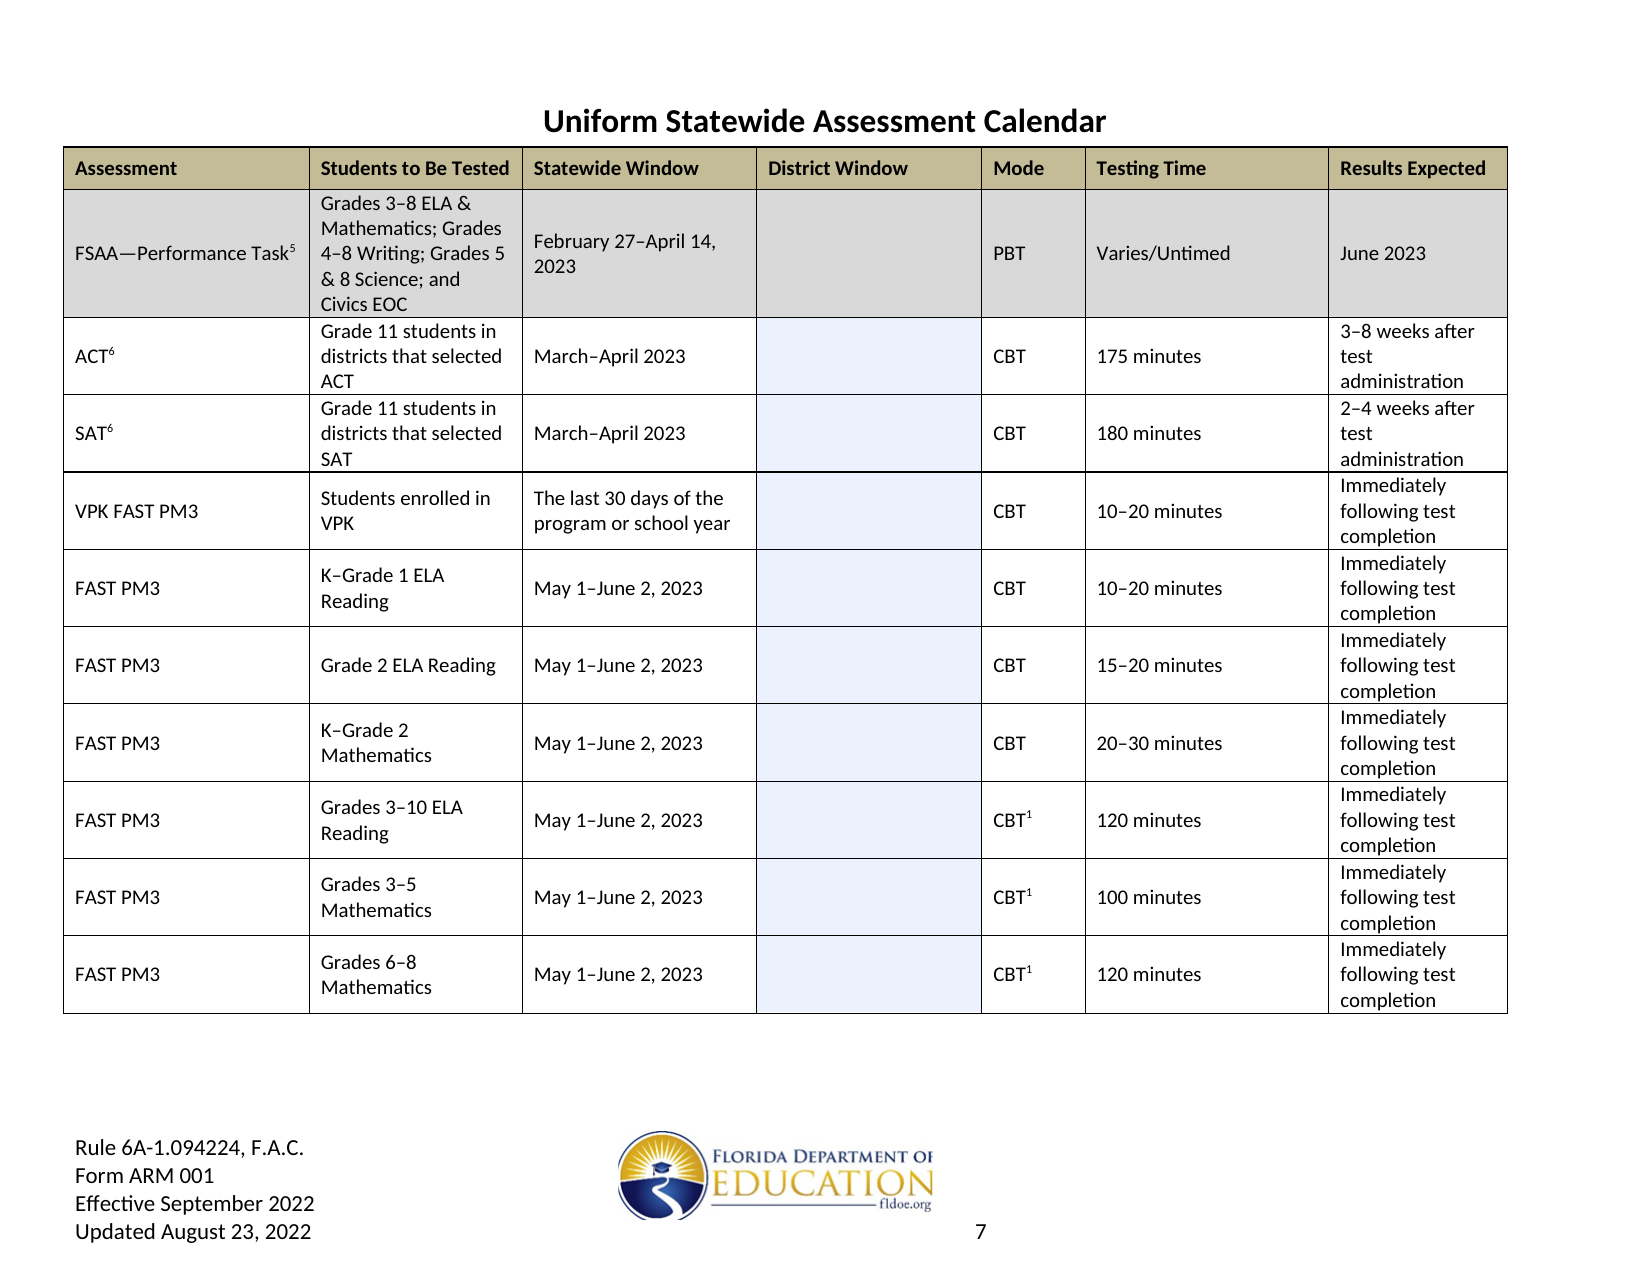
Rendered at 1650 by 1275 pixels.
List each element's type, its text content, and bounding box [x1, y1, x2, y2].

table_cell Grade 11 students in districts that selected SAT [310, 395, 522, 471]
table_cell CBT [982, 318, 1085, 394]
table_cell [757, 782, 981, 858]
table_cell CBT [982, 627, 1085, 703]
table_cell K–Grade 1 ELA Reading [310, 550, 522, 626]
table_cell March–April 2023 [523, 395, 756, 471]
table_cell [757, 318, 981, 394]
table_cell 3–8 weeks after test administration [1329, 318, 1507, 394]
table_cell 2–4 weeks after test administration [1329, 395, 1507, 471]
table_cell Immediately following test completion [1329, 627, 1507, 703]
table_cell FSAA—Performance Task5 [64, 190, 309, 317]
table_cell Immediately following test completion [1329, 704, 1507, 781]
table_cell CBT1 [982, 859, 1085, 935]
table_header Results Expected [1329, 148, 1507, 189]
table_cell Grades 6–8 Mathematics [310, 936, 522, 1012]
table_cell Immediately following test completion [1329, 782, 1507, 858]
table_cell 10–20 minutes [1086, 550, 1328, 626]
table_cell 100 minutes [1086, 859, 1328, 935]
picture [616, 1131, 932, 1219]
table_cell FAST PM3 [64, 782, 309, 858]
table_cell [757, 473, 981, 549]
table_header Students to Be Tested [310, 148, 522, 189]
table_cell May 1–June 2, 2023 [523, 550, 756, 626]
table_cell Varies/Untimed [1086, 190, 1328, 317]
table_cell FAST PM3 [64, 859, 309, 935]
table_cell CBT [982, 550, 1085, 626]
table_header Testing Time [1086, 148, 1328, 189]
table_cell May 1–June 2, 2023 [523, 782, 756, 858]
table_cell [757, 704, 981, 781]
table_cell May 1–June 2, 2023 [523, 627, 756, 703]
table_cell Students enrolled in VPK [310, 473, 522, 549]
table_cell Grades 3–5 Mathematics [310, 859, 522, 935]
table_cell [757, 627, 981, 703]
table_cell 180 minutes [1086, 395, 1328, 471]
table_cell 15–20 minutes [1086, 627, 1328, 703]
table_cell Grades 3–8 ELA & Mathematics; Grades 4–8 Writing; Grades 5 & 8 Science; and Civics EOC [310, 190, 522, 317]
table_cell FAST PM3 [64, 936, 309, 1012]
table_cell CBT [982, 473, 1085, 549]
table_cell FAST PM3 [64, 704, 309, 781]
table_header Statewide Window [523, 148, 756, 189]
table_cell CBT1 [982, 782, 1085, 858]
table_cell The last 30 days of the program or school year [523, 473, 756, 549]
table_cell Immediately following test completion [1329, 859, 1507, 935]
table_cell SAT6 [64, 395, 309, 471]
table_header Mode [982, 148, 1085, 189]
table_cell May 1–June 2, 2023 [523, 936, 756, 1012]
table_cell March–April 2023 [523, 318, 756, 394]
table_cell [757, 550, 981, 626]
table_header District Window [757, 148, 981, 189]
table_cell VPK FAST PM3 [64, 473, 309, 549]
table_cell Grades 3–10 ELA Reading [310, 782, 522, 858]
table_cell CBT1 [982, 936, 1085, 1012]
table_cell [757, 936, 981, 1012]
table_header Assessment [64, 148, 309, 189]
table_cell May 1–June 2, 2023 [523, 704, 756, 781]
table_cell [757, 190, 981, 317]
table_cell [757, 395, 981, 471]
table_cell June 2023 [1329, 190, 1507, 317]
table_cell May 1–June 2, 2023 [523, 859, 756, 935]
table_cell Grade 11 students in districts that selected ACT [310, 318, 522, 394]
table_cell K–Grade 2 Mathematics [310, 704, 522, 781]
table_cell 10–20 minutes [1086, 473, 1328, 549]
table_cell FAST PM3 [64, 627, 309, 703]
table_cell CBT [982, 704, 1085, 781]
table_cell Immediately following test completion [1329, 550, 1507, 626]
table_cell 175 minutes [1086, 318, 1328, 394]
table_cell Immediately following test completion [1329, 936, 1507, 1012]
table_cell CBT [982, 395, 1085, 471]
table_cell PBT [982, 190, 1085, 317]
table_cell Immediately following test completion [1329, 473, 1507, 549]
table_cell 120 minutes [1086, 936, 1328, 1012]
table_cell FAST PM3 [64, 550, 309, 626]
table_cell February 27–April 14, 2023 [523, 190, 756, 317]
table_cell 20–30 minutes [1086, 704, 1328, 781]
table_cell Grade 2 ELA Reading [310, 627, 522, 703]
table_cell ACT6 [64, 318, 309, 394]
table_cell 120 minutes [1086, 782, 1328, 858]
table_cell [757, 859, 981, 935]
